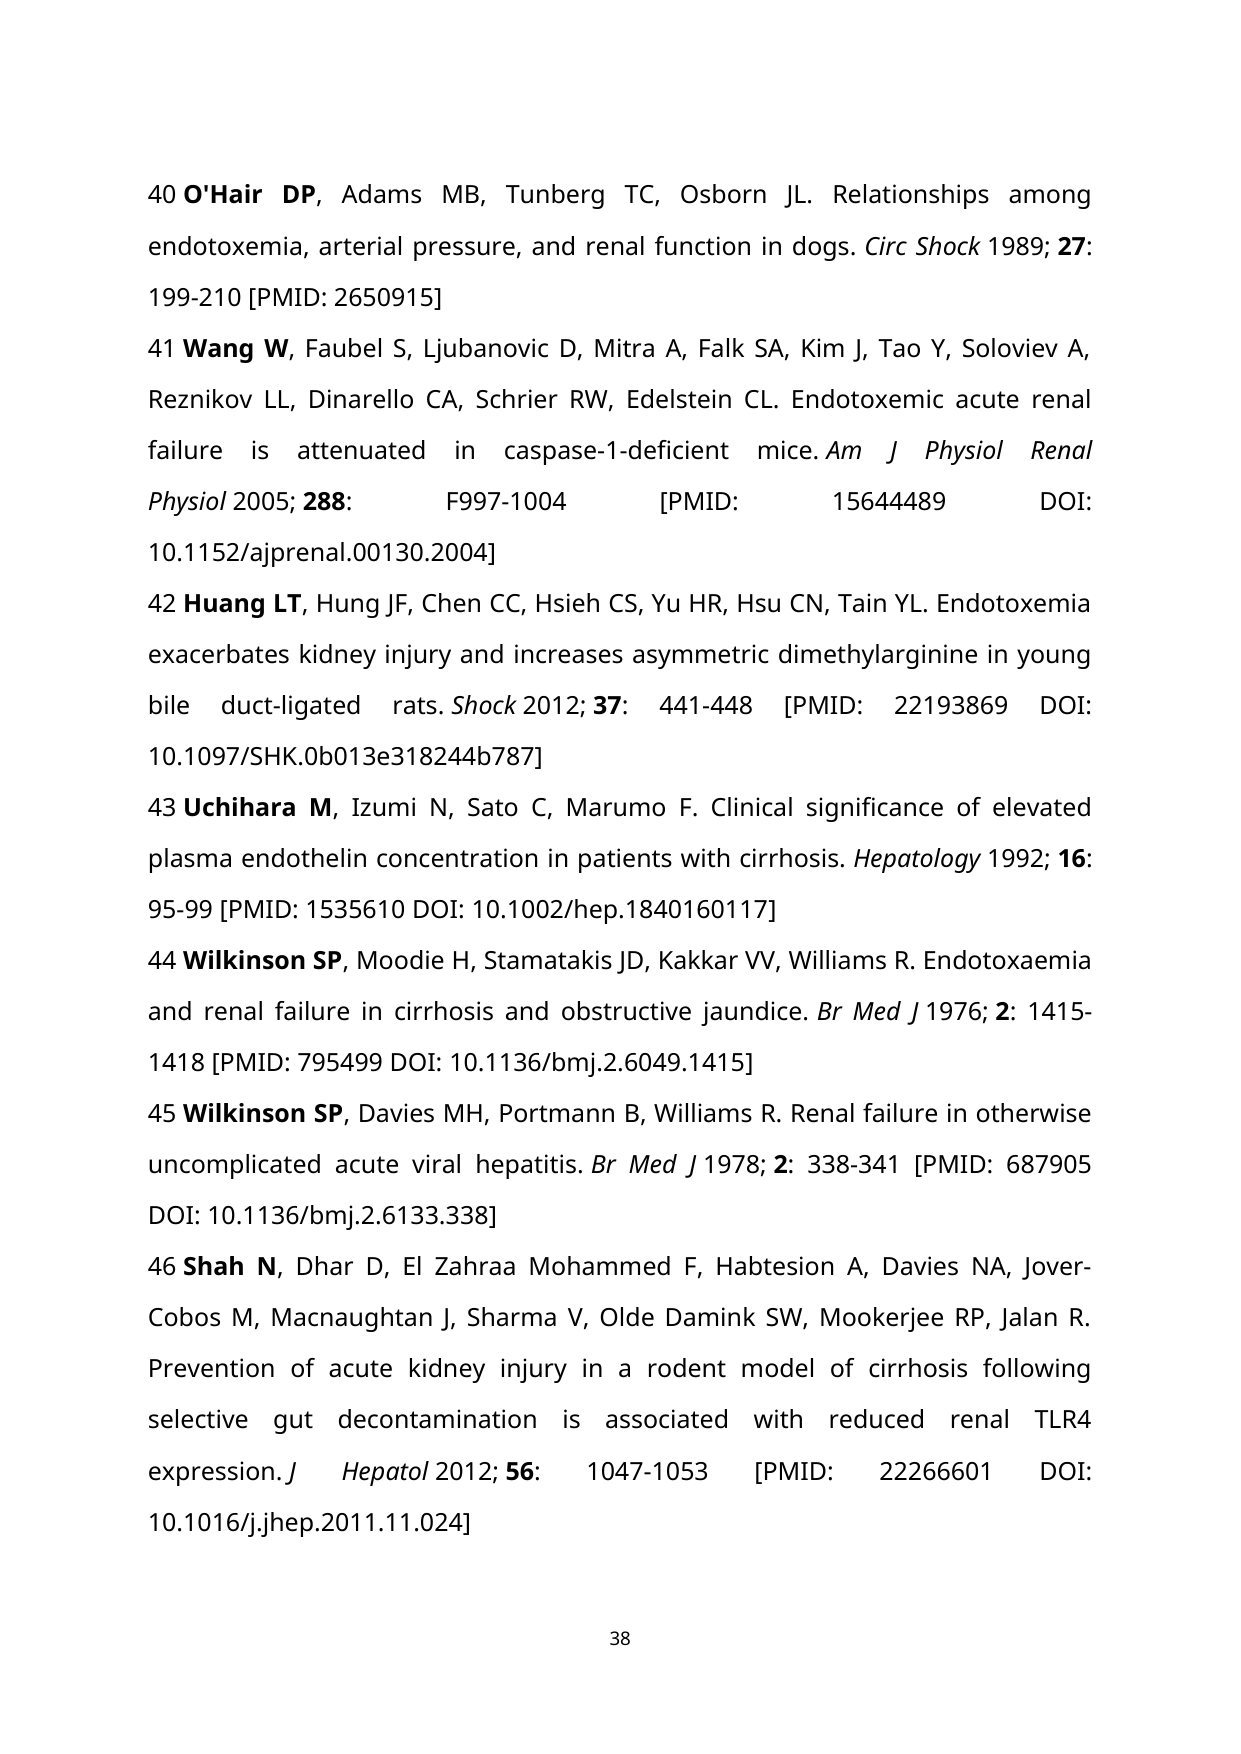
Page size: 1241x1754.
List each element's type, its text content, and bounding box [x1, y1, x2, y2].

text 41 Wang W, Faubel S, Ljubanovic D, Mitra A, Falk SA, Kim J, Tao Y, Soloviev A, Reznikov LL, Dinarello CA, Schrier RW, Edelstein CL. Endotoxemic acute renal failure is attenuated in caspase-1-deficient mice. Am J Physiol Renal Physiol 2005; 288: F997-1004 [PMID: 15644489 DOI: 10.1152/ajprenal.00130.2004] [148, 330, 1092, 568]
text 44 Wilkinson SP, Moodie H, Stamatakis JD, Kakkar VV, Williams R. Endotoxaemia and renal failure in cirrhosis and obstructive jaundice. Br Med J 1976; 2: 1415-1418 [PMID: 795499 DOI: 10.1136/bmj.2.6049.1415] [148, 943, 1092, 1079]
text 43 Uchihara M, Izumi N, Sato C, Marumo F. Clinical significance of elevated plasma endothelin concentration in patients with cirrhosis. Hepatology 1992; 16: 95-99 [PMID: 1535610 DOI: 10.1002/hep.1840160117] [148, 790, 1092, 926]
text 42 Huang LT, Hung JF, Chen CC, Hsieh CS, Yu HR, Hsu CN, Tain YL. Endotoxemia exacerbates kidney injury and increases asymmetric dimethylarginine in young bile duct-ligated rats. Shock 2012; 37: 441-448 [PMID: 22193869 DOI: 10.1097/SHK.0b013e318244b787] [148, 586, 1092, 773]
text 45 Wilkinson SP, Davies MH, Portmann B, Williams R. Renal failure in otherwise uncomplicated acute viral hepatitis. Br Med J 1978; 2: 338-341 [PMID: 687905 DOI: 10.1136/bmj.2.6133.338] [148, 1096, 1092, 1232]
text 40 O'Hair DP, Adams MB, Tunberg TC, Osborn JL. Relationships among endotoxemia, arterial pressure, and renal function in dogs. Circ Shock 1989; 27: 199-210 [PMID: 2650915] [148, 177, 1092, 313]
text 46 Shah N, Dhar D, El Zahraa Mohammed F, Habtesion A, Davies NA, Jover-Cobos M, Macnaughtan J, Sharma V, Olde Damink SW, Mookerjee RP, Jalan R. Prevention of acute kidney injury in a rodent model of cirrhosis following selective gut decontamination is associated with reduced renal TLR4 expression. J Hepatol 2012; 56: 1047-1053 [PMID: 22266601 DOI: 10.1016/j.jhep.2011.11.024] [148, 1249, 1092, 1538]
